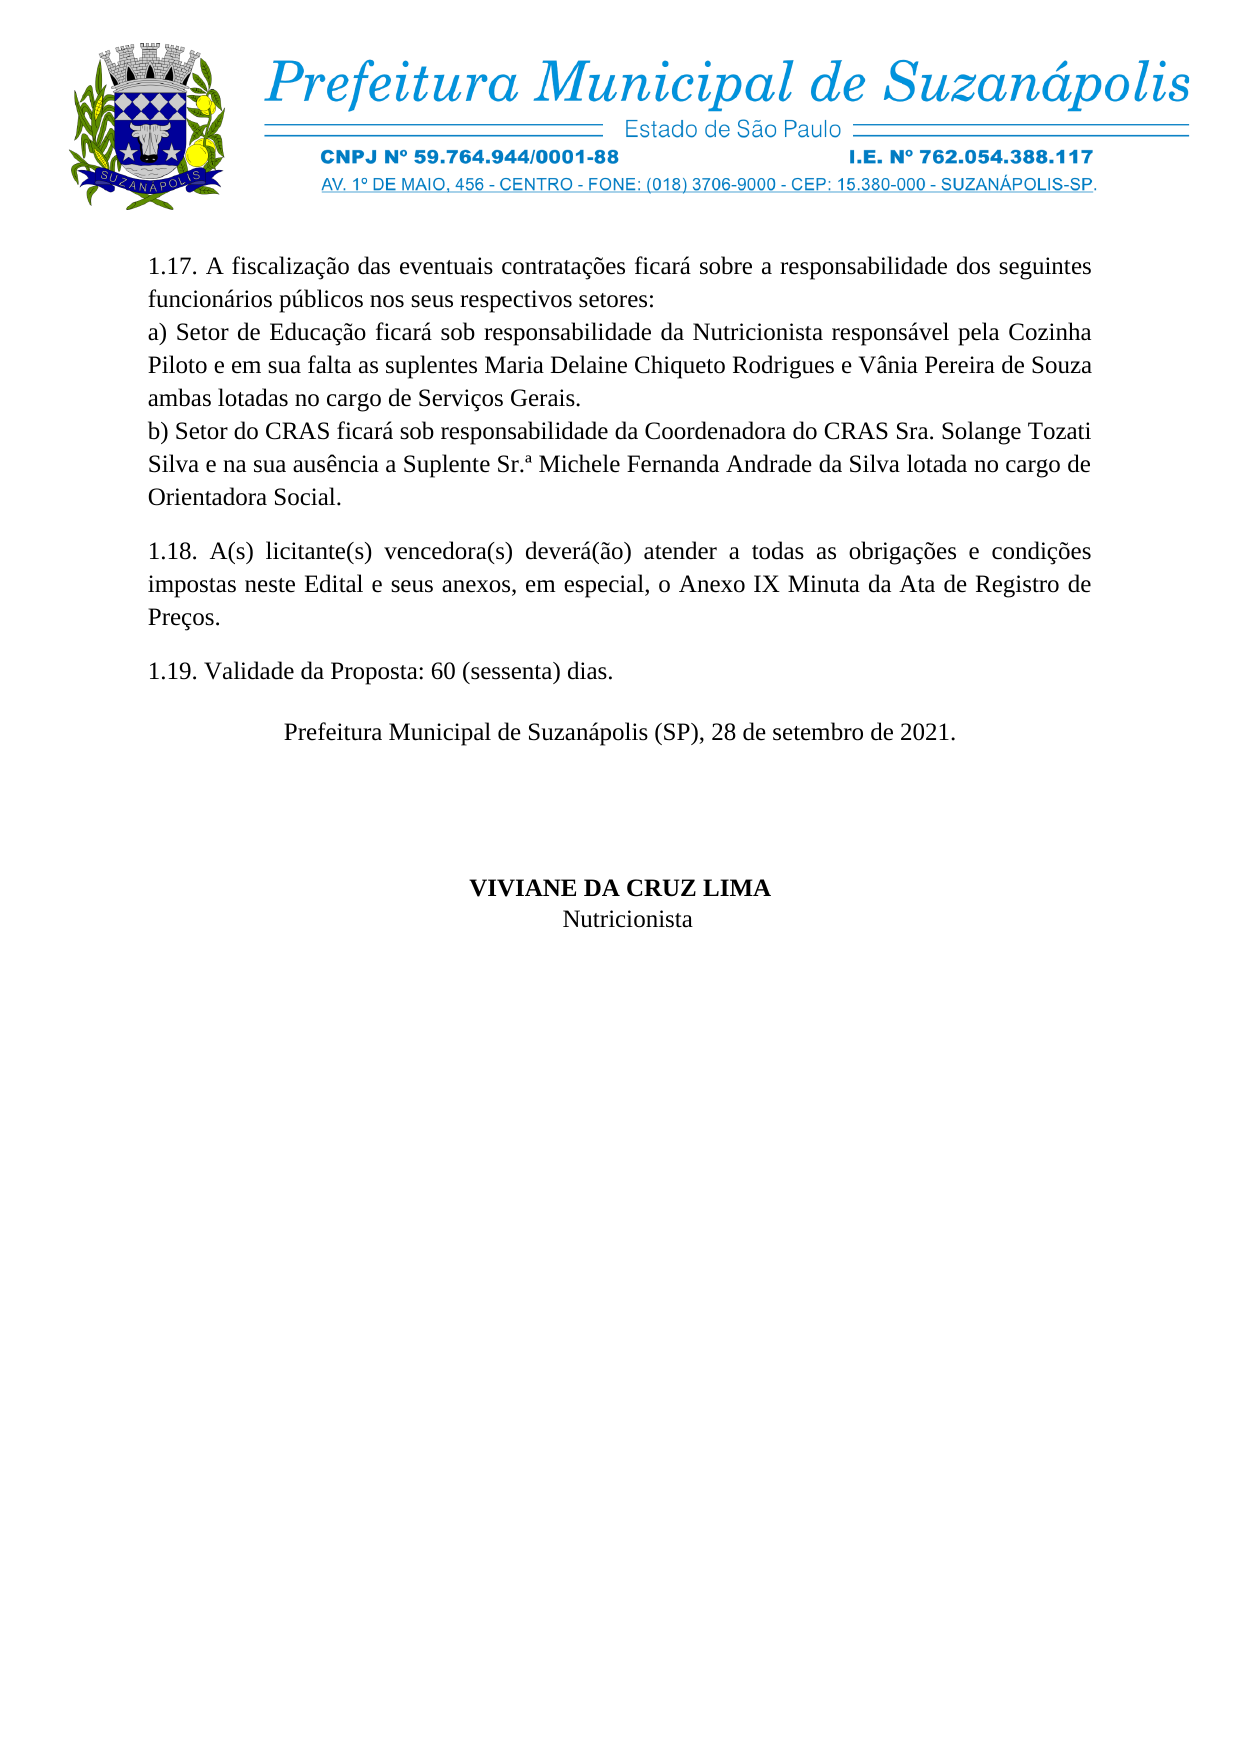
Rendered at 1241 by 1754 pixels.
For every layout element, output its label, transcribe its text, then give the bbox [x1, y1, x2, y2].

text 1.18. A(s) licitante(s) vencedora(s) deverá(ão) atender a todas as obrigações e condições impostas neste Edital e seus anexos, em especial, o Anexo IX Minuta da Ata de Registro de Preços. [148, 536, 1092, 631]
text 1.19. Validade da Proposta: 60 (sessenta) dias. [148, 656, 1107, 685]
text Nutricionista [148, 902, 1107, 933]
text Prefeitura Municipal de Suzanápolis (SP), 28 de setembro de 2021. [148, 714, 1092, 746]
text VIVIANE DA CRUZ LIMA [148, 871, 1092, 902]
text b) Setor do CRAS ficará sob responsabilidade da Coordenadora do CRAS Sra. Solange Tozati Silva e na sua ausência a Suplente Sr.ª Michele Fernanda Andrade da Silva lotada no cargo de Orientadora Social. [148, 416, 1092, 511]
picture [68, 43, 1190, 210]
text 1.17. A fiscalização das eventuais contratações ficará sobre a responsabilidade dos seguintes funcionários públicos nos seus respectivos setores: [148, 251, 1092, 313]
text a) Setor de Educação ficará sob responsabilidade da Nutricionista responsável pela Cozinha Piloto e em sua falta as suplentes Maria Delaine Chiqueto Rodrigues e Vânia Pereira de Souza ambas lotadas no cargo de Serviços Gerais. [148, 317, 1092, 412]
